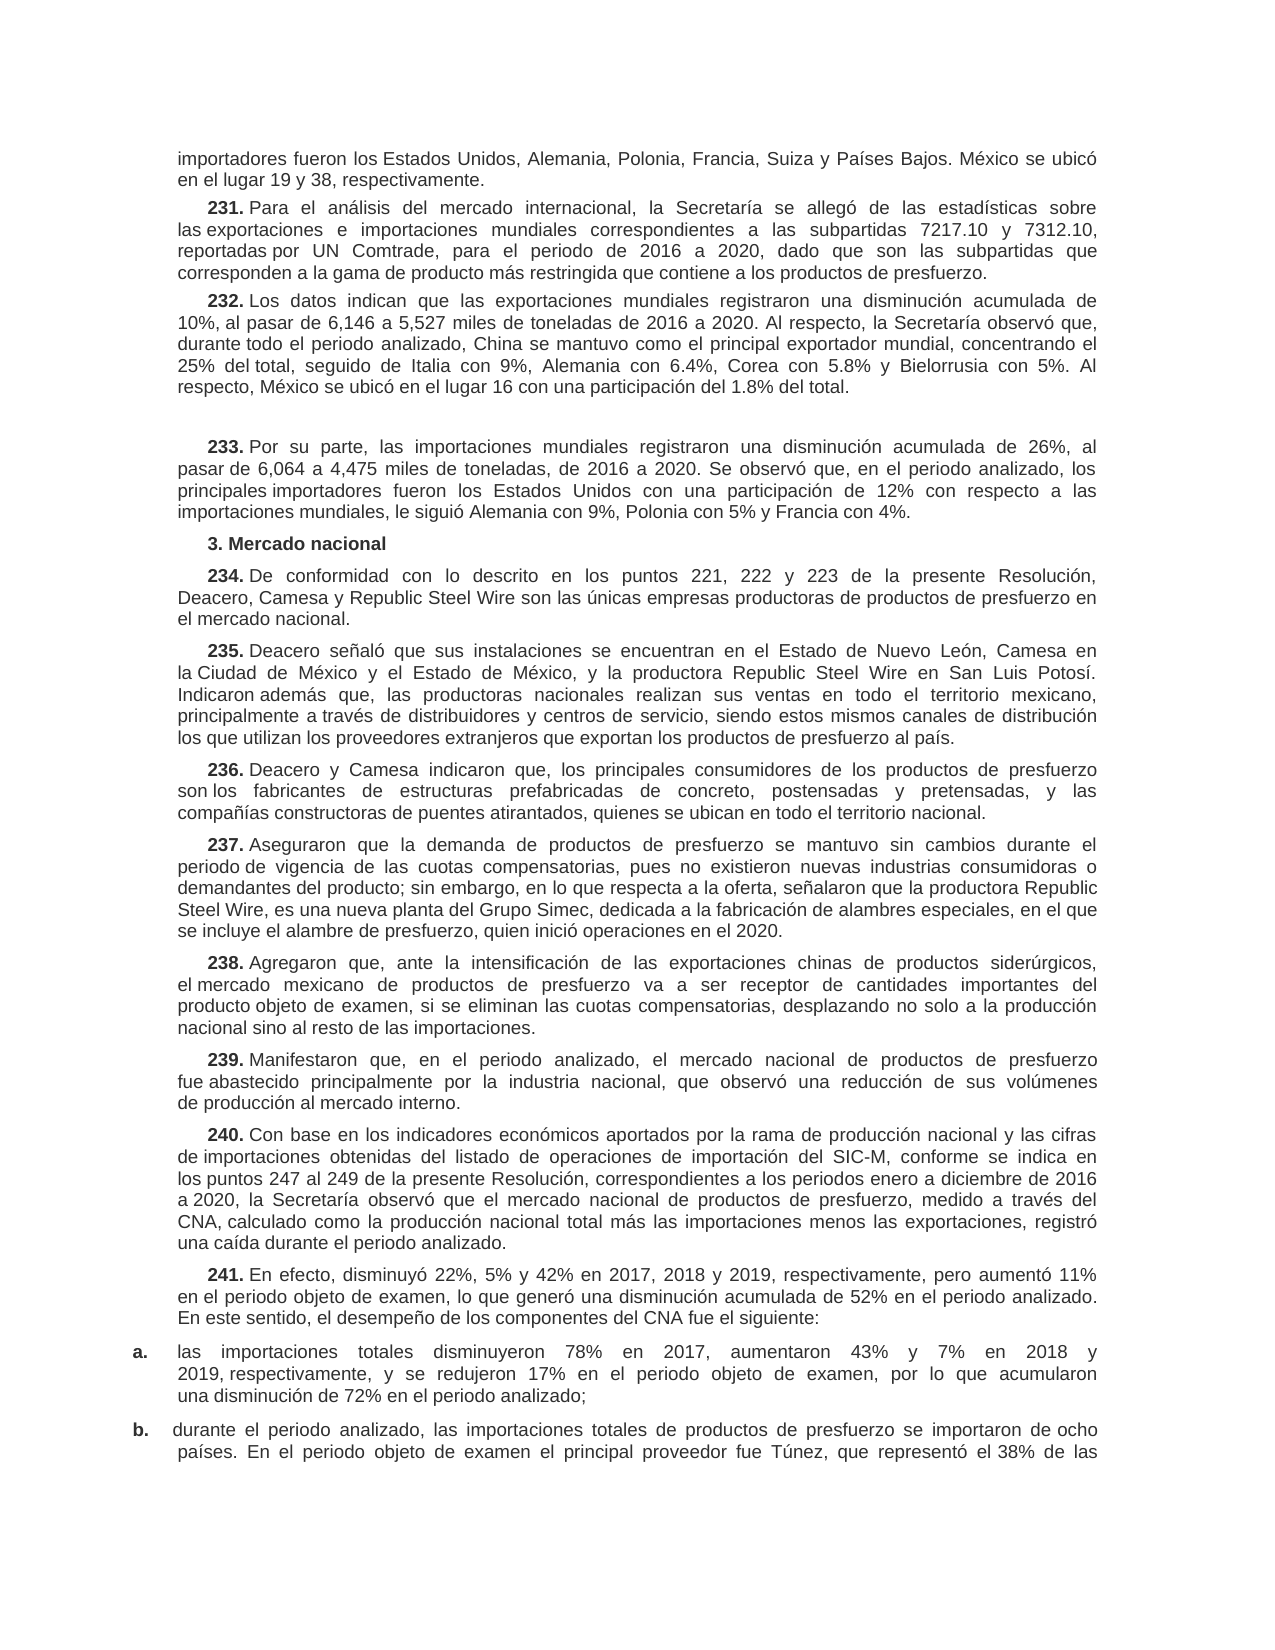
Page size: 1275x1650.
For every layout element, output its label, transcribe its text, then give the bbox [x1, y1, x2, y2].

text 3. Mercado nacional [177, 533, 1098, 554]
text 240. Con base en los indicadores económicos aportados por la rama de producción nacional y las cifras de importaciones obtenidas del listado de operaciones de importación del SIC-M, conforme se indica en los puntos 247 al 249 de la presente Resolución, correspondientes a los periodos enero a diciembre de 2016 a 2020, la Secretaría observó que el mercado nacional de productos de presfuerzo, medido a través del CNA, calculado como la producción nacional total más las importaciones menos las exportaciones, registró una caída durante el periodo analizado. [177, 1124, 1098, 1253]
text 236. Deacero y Camesa indicaron que, los principales consumidores de los productos de presfuerzo son los fabricantes de estructuras prefabricadas de concreto, postensadas y pretensadas, y las compañías constructoras de puentes atirantados, quienes se ubican en todo el territorio nacional. [177, 759, 1098, 823]
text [132, 1417, 1098, 1462]
text 233. Por su parte, las importaciones mundiales registraron una disminución acumulada de 26%, al pasar de 6,064 a 4,475 miles de toneladas, de 2016 a 2020. Se observó que, en el periodo analizado, los principales importadores fueron los Estados Unidos con una participación de 12% con respecto a las importaciones mundiales, le siguió Alemania con 9%, Polonia con 5% y Francia con 4%. [177, 436, 1098, 522]
text 238. Agregaron que, ante la intensificación de las exportaciones chinas de productos siderúrgicos, el mercado mexicano de productos de presfuerzo va a ser receptor de cantidades importantes del producto objeto de examen, si se eliminan las cuotas compensatorias, desplazando no solo a la producción nacional sino al resto de las importaciones. [177, 952, 1098, 1038]
text 237. Aseguraron que la demanda de productos de presfuerzo se mantuvo sin cambios durante el periodo de vigencia de las cuotas compensatorias, pues no existieron nuevas industrias consumidoras o demandantes del producto; sin embargo, en lo que respecta a la oferta, señalaron que la productora Republic Steel Wire, es una nueva planta del Grupo Simec, dedicada a la fabricación de alambres especiales, en el que se incluye el alambre de presfuerzo, quien inició operaciones en el 2020. [177, 834, 1098, 942]
text a. las importaciones totales disminuyeron 78% en 2017, aumentaron 43% y 7% en 2018 y 2019, respectivamente, y se redujeron 17% en el periodo objeto de examen, por lo que acumularon una disminución de 72% en el periodo analizado; [132, 1339, 1098, 1406]
text 232. Los datos indican que las exportaciones mundiales registraron una disminución acumulada de 10%, al pasar de 6,146 a 5,527 miles de toneladas de 2016 a 2020. Al respecto, la Secretaría observó que, durante todo el periodo analizado, China se mantuvo como el principal exportador mundial, concentrando el 25% del total, seguido de Italia con 9%, Alemania con 6.4%, Corea con 5.8% y Bielorrusia con 5%. Al respecto, México se ubicó en el lugar 16 con una participación del 1.8% del total. [177, 290, 1098, 398]
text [177, 148, 1098, 191]
text 235. Deacero señaló que sus instalaciones se encuentran en el Estado de Nuevo León, Camesa en la Ciudad de México y el Estado de México, y la productora Republic Steel Wire en San Luis Potosí. Indicaron además que, las productoras nacionales realizan sus ventas en todo el territorio mexicano, principalmente a través de distribuidores y centros de servicio, siendo estos mismos canales de distribución los que utilizan los proveedores extranjeros que exportan los productos de presfuerzo al país. [177, 640, 1098, 748]
text 231. Para el análisis del mercado internacional, la Secretaría se allegó de las estadísticas sobre las exportaciones e importaciones mundiales correspondientes a las subpartidas 7217.10 y 7312.10, reportadas por UN Comtrade, para el periodo de 2016 a 2020, dado que son las subpartidas que corresponden a la gama de producto más restringida que contiene a los productos de presfuerzo. [177, 197, 1098, 283]
text 241. En efecto, disminuyó 22%, 5% y 42% en 2017, 2018 y 2019, respectivamente, pero aumentó 11% en el periodo objeto de examen, lo que generó una disminución acumulada de 52% en el periodo analizado. En este sentido, el desempeño de los componentes del CNA fue el siguiente: [177, 1264, 1098, 1329]
text 239. Manifestaron que, en el periodo analizado, el mercado nacional de productos de presfuerzo fue abastecido principalmente por la industria nacional, que observó una reducción de sus volúmenes de producción al mercado interno. [177, 1049, 1098, 1114]
text 234. De conformidad con lo descrito en los puntos 221, 222 y 223 de la presente Resolución, Deacero, Camesa y Republic Steel Wire son las únicas empresas productoras de productos de presfuerzo en el mercado nacional. [177, 565, 1098, 630]
